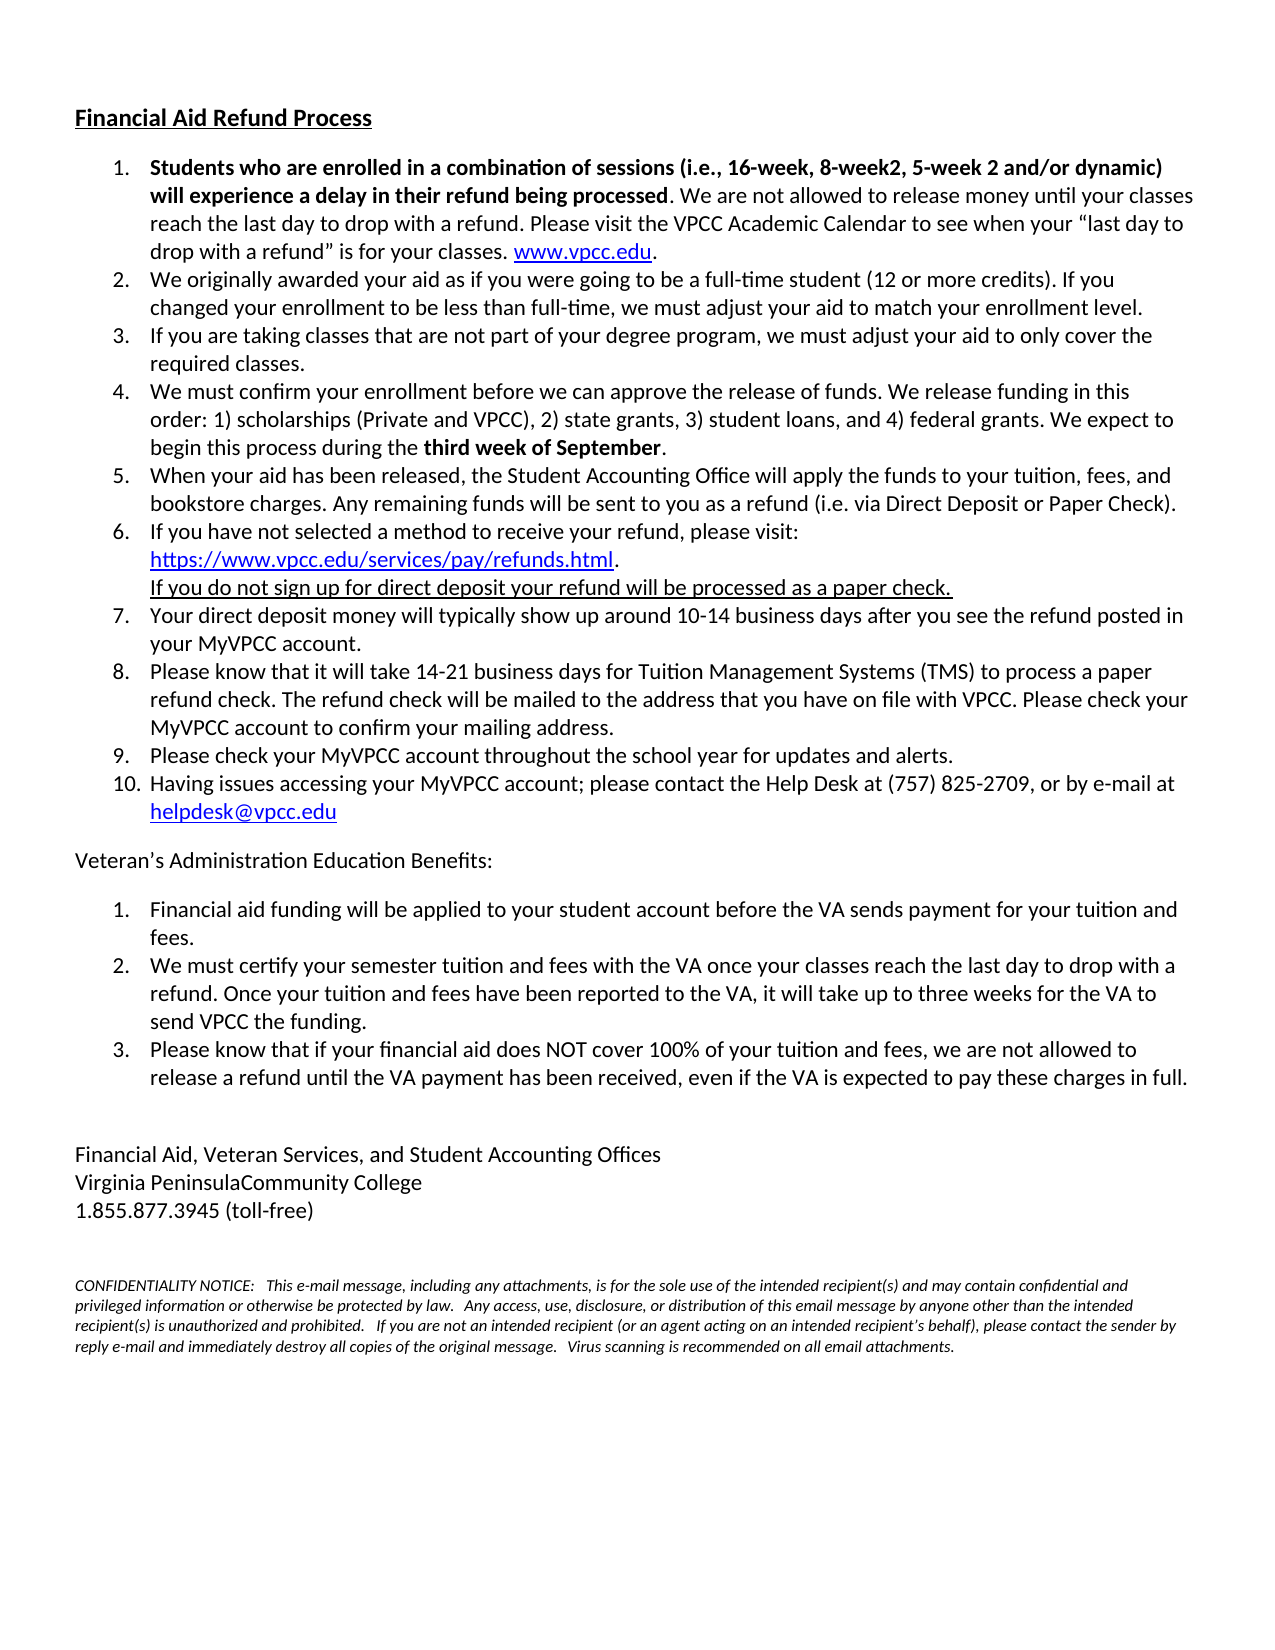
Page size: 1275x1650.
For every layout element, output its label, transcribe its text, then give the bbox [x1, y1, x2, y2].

list Your direct deposit money will typically show up around 10-14 business days after you see the refund posted in your MyVPCC account. [112, 601, 1200, 657]
text Financial Aid, Veteran Services, and Student Accounting Offices [75, 1140, 1200, 1168]
list If you have not selected a method to receive your refund, please visit: https://www.vpcc.edu/services/pay/refunds.html. [112, 517, 1200, 573]
text 1.855.877.3945 (toll-free) [75, 1196, 1200, 1224]
text Financial Aid Refund Process [75, 102, 1200, 132]
text CONFIDENTIALITY NOTICE: This e-mail message, including any attachments, is for the sole use of the intended recipient(s) and may contain confidential and privileged information or otherwise be protected by law. Any access, use, disclosure, or distribution of this email message by anyone other than the intended recipient(s) is unauthorized and prohibited. If you are not an intended recipient (or an agent acting on an intended recipient’s behalf), please contact the sender by reply e-mail and immediately destroy all copies of the original message. Virus scanning is recommended on all email attachments. [75, 1275, 1200, 1356]
list We must certify your semester tuition and fees with the VA once your classes reach the last day to drop with a refund. Once your tuition and fees have been reported to the VA, it will take up to three weeks for the VA to send VPCC the funding. [112, 951, 1200, 1035]
text Veteran’s Administration Education Benefits: [75, 846, 1200, 874]
list Having issues accessing your MyVPCC account; please contact the Help Desk at (757) 825-2709, or by e-mail at helpdesk@vpcc.edu [112, 769, 1200, 826]
text Virginia PeninsulaCommunity College [75, 1168, 1200, 1196]
text If you do not sign up for direct deposit your refund will be processed as a paper check. [112, 573, 1200, 601]
list Please know that if your financial aid does NOT cover 100% of your tuition and fees, we are not allowed to release a refund until the VA payment has been received, even if the VA is expected to pay these charges in full. [112, 1035, 1200, 1091]
list Students who are enrolled in a combination of sessions (i.e., 16-week, 8-week2, 5-week 2 and/or dynamic) will experience a delay in their refund being processed. We are not allowed to release money until your classes reach the last day to drop with a refund. Please visit the VPCC Academic Calendar to see when your “last day to drop with a refund” is for your classes. www.vpcc.edu. [112, 153, 1200, 265]
list We originally awarded your aid as if you were going to be a full-time student (12 or more credits). If you changed your enrollment to be less than full-time, we must adjust your aid to match your enrollment level. [112, 265, 1200, 321]
list Financial aid funding will be applied to your student account before the VA sends payment for your tuition and fees. [112, 895, 1200, 951]
list We must confirm your enrollment before we can approve the release of funds. We release funding in this order: 1) scholarships (Private and VPCC), 2) state grants, 3) student loans, and 4) federal grants. We expect to begin this process during the third week of September. [112, 377, 1200, 461]
list Please know that it will take 14-21 business days for Tuition Management Systems (TMS) to process a paper refund check. The refund check will be mailed to the address that you have on file with VPCC. Please check your MyVPCC account to confirm your mailing address. [112, 657, 1200, 741]
list If you are taking classes that are not part of your degree program, we must adjust your aid to only cover the required classes. [112, 321, 1200, 377]
list When your aid has been released, the Student Accounting Office will apply the funds to your tuition, fees, and bookstore charges. Any remaining funds will be sent to you as a refund (i.e. via Direct Deposit or Paper Check). [112, 461, 1200, 517]
list Please check your MyVPCC account throughout the school year for updates and alerts. [112, 741, 1200, 769]
